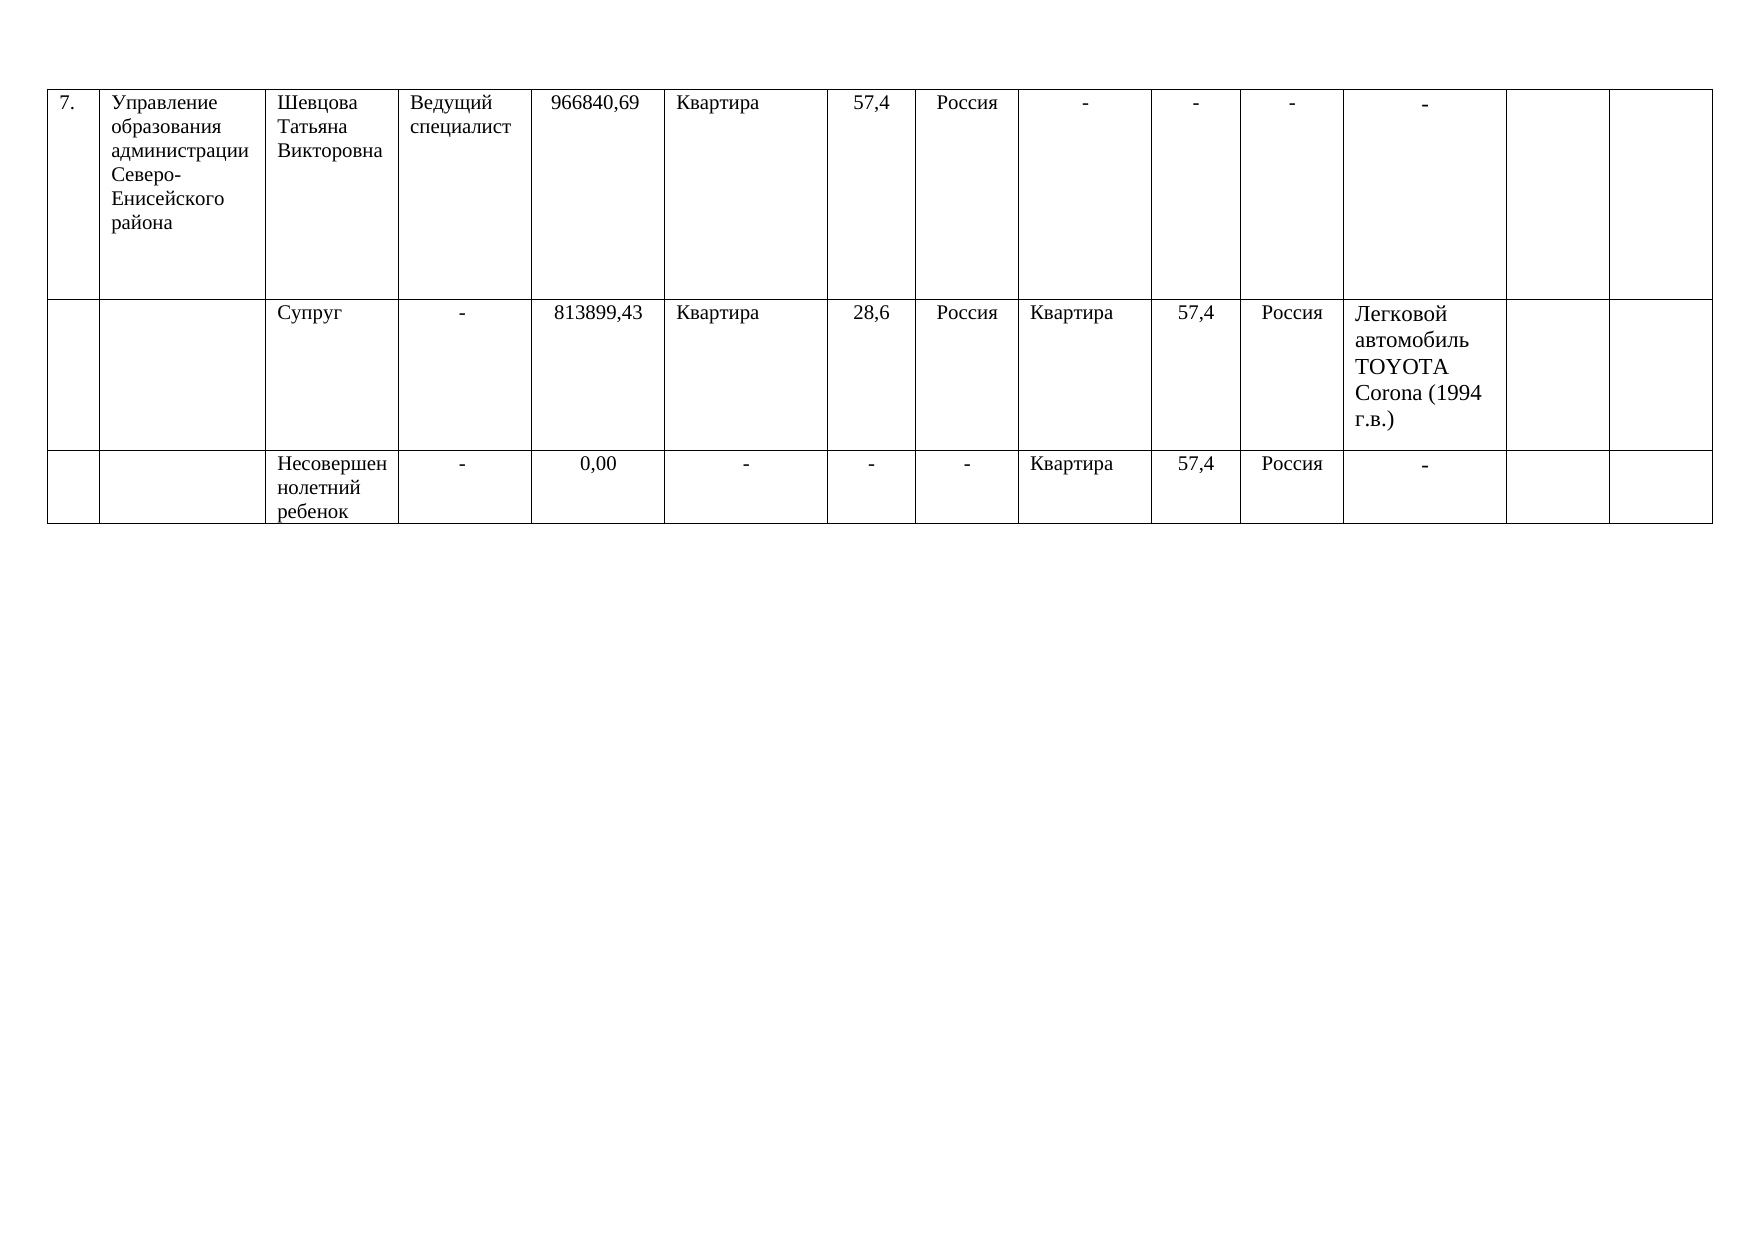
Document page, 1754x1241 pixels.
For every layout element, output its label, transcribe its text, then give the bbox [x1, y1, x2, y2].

table_cell - [828, 451, 915, 523]
table_cell - [916, 451, 1018, 523]
table_cell 57,4 [828, 90, 915, 299]
table_cell [1610, 451, 1712, 523]
table_cell Россия [916, 90, 1018, 299]
table_cell - [665, 451, 827, 523]
table_cell 57,4 [1152, 451, 1240, 523]
table_cell [48, 451, 99, 523]
table_cell Легковой автомобиль TOYOTA Corona (1994 г.в.) [1344, 300, 1506, 450]
table_cell 0,00 [532, 451, 664, 523]
table_cell - [1344, 90, 1506, 299]
table_cell - [1344, 451, 1506, 523]
table_cell Россия [916, 300, 1018, 450]
table_cell Несовершеннолетний ребенок [266, 451, 398, 523]
table_cell Квартира [665, 90, 827, 299]
table_cell [1610, 300, 1712, 450]
table_cell [100, 300, 265, 450]
table_cell Россия [1241, 300, 1343, 450]
table_cell 7. [48, 90, 99, 299]
table_cell - [1019, 90, 1151, 299]
table_cell [1507, 451, 1609, 523]
table_cell [48, 300, 99, 450]
table_cell Шевцова Татьяна Викторовна [266, 90, 398, 299]
table_cell Квартира [1019, 451, 1151, 523]
table_cell - [399, 451, 531, 523]
table_cell Квартира [665, 300, 827, 450]
table_cell 966840,69 [532, 90, 664, 299]
table_cell Квартира [1019, 300, 1151, 450]
table_cell Супруг [266, 300, 398, 450]
table_cell Россия [1241, 451, 1343, 523]
table_cell - [399, 300, 531, 450]
table_cell 28,6 [828, 300, 915, 450]
table_cell 813899,43 [532, 300, 664, 450]
table_cell [1507, 300, 1609, 450]
table_cell [1507, 90, 1609, 299]
table_cell [1610, 90, 1712, 299]
table_cell [100, 451, 265, 523]
table_cell - [1241, 90, 1343, 299]
table_cell Ведущий специалист [399, 90, 531, 299]
table_cell - [1152, 90, 1240, 299]
table_cell 57,4 [1152, 300, 1240, 450]
table_cell Управление образования администрации Северо-Енисейского района [100, 90, 265, 299]
